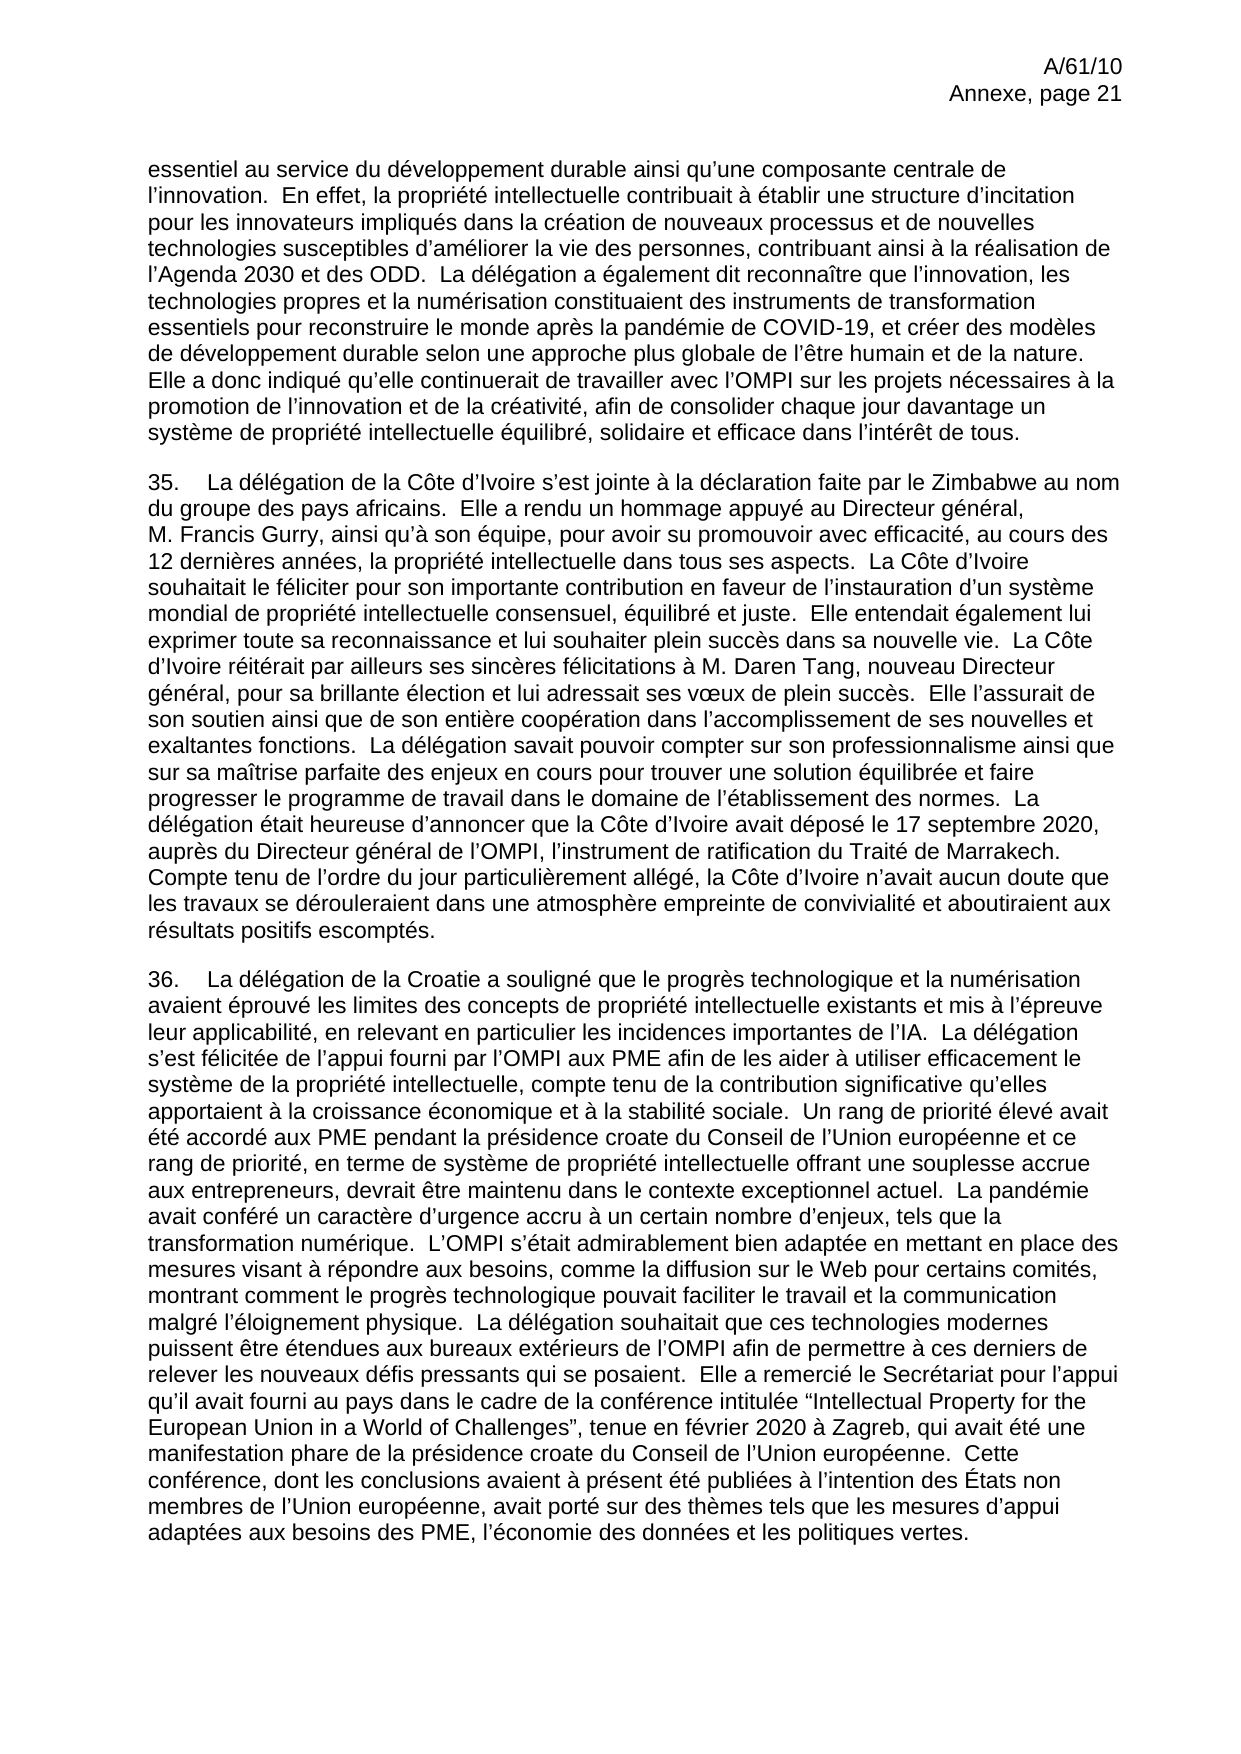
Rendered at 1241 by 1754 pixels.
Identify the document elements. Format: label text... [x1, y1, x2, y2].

text La délégation de la Croatie a souligné que le progrès technologique et la numérisation avaient éprouvé les limites des concepts de propriété intellectuelle existants et mis à l’épreuve leur applicabilité, en relevant en particulier les incidences importantes de l’IA. La délégation s’est félicitée de l’appui fourni par l’OMPI aux PME afin de les aider à utiliser efficacement le système de la propriété intellectuelle, compte tenu de la contribution significative qu’elles apportaient à la croissance économique et à la stabilité sociale. Un rang de priorité élevé avait été accordé aux PME pendant la présidence croate du Conseil de l’Union européenne et ce rang de priorité, en terme de système de propriété intellectuelle offrant une souplesse accrue aux entrepreneurs, devrait être maintenu dans le contexte exceptionnel actuel. La pandémie avait conféré un caractère d’urgence accru à un certain nombre d’enjeux, tels que la transformation numérique. L’OMPI s’était admirablement bien adaptée en mettant en place des mesures visant à répondre aux besoins, comme la diffusion sur le Web pour certains comités, montrant comment le progrès technologique pouvait faciliter le travail et la communication malgré l’éloignement physique. La délégation souhaitait que ces technologies modernes puissent être étendues aux bureaux extérieurs de l’OMPI afin de permettre à ces derniers de relever les nouveaux défis pressants qui se posaient. Elle a remercié le Secrétariat pour l’appui qu’il avait fourni au pays dans le cadre de la conférence intitulée “Intellectual Property for the European Union in a World of Challenges”, tenue en février 2020 à Zagreb, qui avait été une manifestation phare de la présidence croate du Conseil de l’Union européenne. Cette conférence, dont les conclusions avaient à présent été publiées à l’intention des États non membres de l’Union européenne, avait porté sur des thèmes tels que les mesures d’appui adaptées aux besoins des PME, l’économie des données et les politiques vertes. [148, 966, 1122, 1546]
text La délégation de la Côte d’Ivoire s’est jointe à la déclaration faite par le Zimbabwe au nom du groupe des pays africains. Elle a rendu un hommage appuyé au Directeur général, M. Francis Gurry, ainsi qu’à son équipe, pour avoir su promouvoir avec efficacité, au cours des 12 dernières années, la propriété intellectuelle dans tous ses aspects. La Côte d’Ivoire souhaitait le féliciter pour son importante contribution en faveur de l’instauration d’un système mondial de propriété intellectuelle consensuel, équilibré et juste. Elle entendait également lui exprimer toute sa reconnaissance et lui souhaiter plein succès dans sa nouvelle vie. La Côte d’Ivoire réitérait par ailleurs ses sincères félicitations à M. Daren Tang, nouveau Directeur général, pour sa brillante élection et lui adressait ses vœux de plein succès. Elle l’assurait de son soutien ainsi que de son entière coopération dans l’accomplissement de ses nouvelles et exaltantes fonctions. La délégation savait pouvoir compter sur son professionnalisme ainsi que sur sa maîtrise parfaite des enjeux en cours pour trouver une solution équilibrée et faire progresser le programme de travail dans le domaine de l’établissement des normes. La délégation était heureuse d’annoncer que la Côte d’Ivoire avait déposé le 17 septembre 2020, auprès du Directeur général de l’OMPI, l’instrument de ratification du Traité de Marrakech. Compte tenu de l’ordre du jour particulièrement allégé, la Côte d’Ivoire n’avait aucun doute que les travaux se dérouleraient dans une atmosphère empreinte de convivialité et aboutiraient aux résultats positifs escomptés. [148, 469, 1122, 943]
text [148, 156, 1122, 446]
